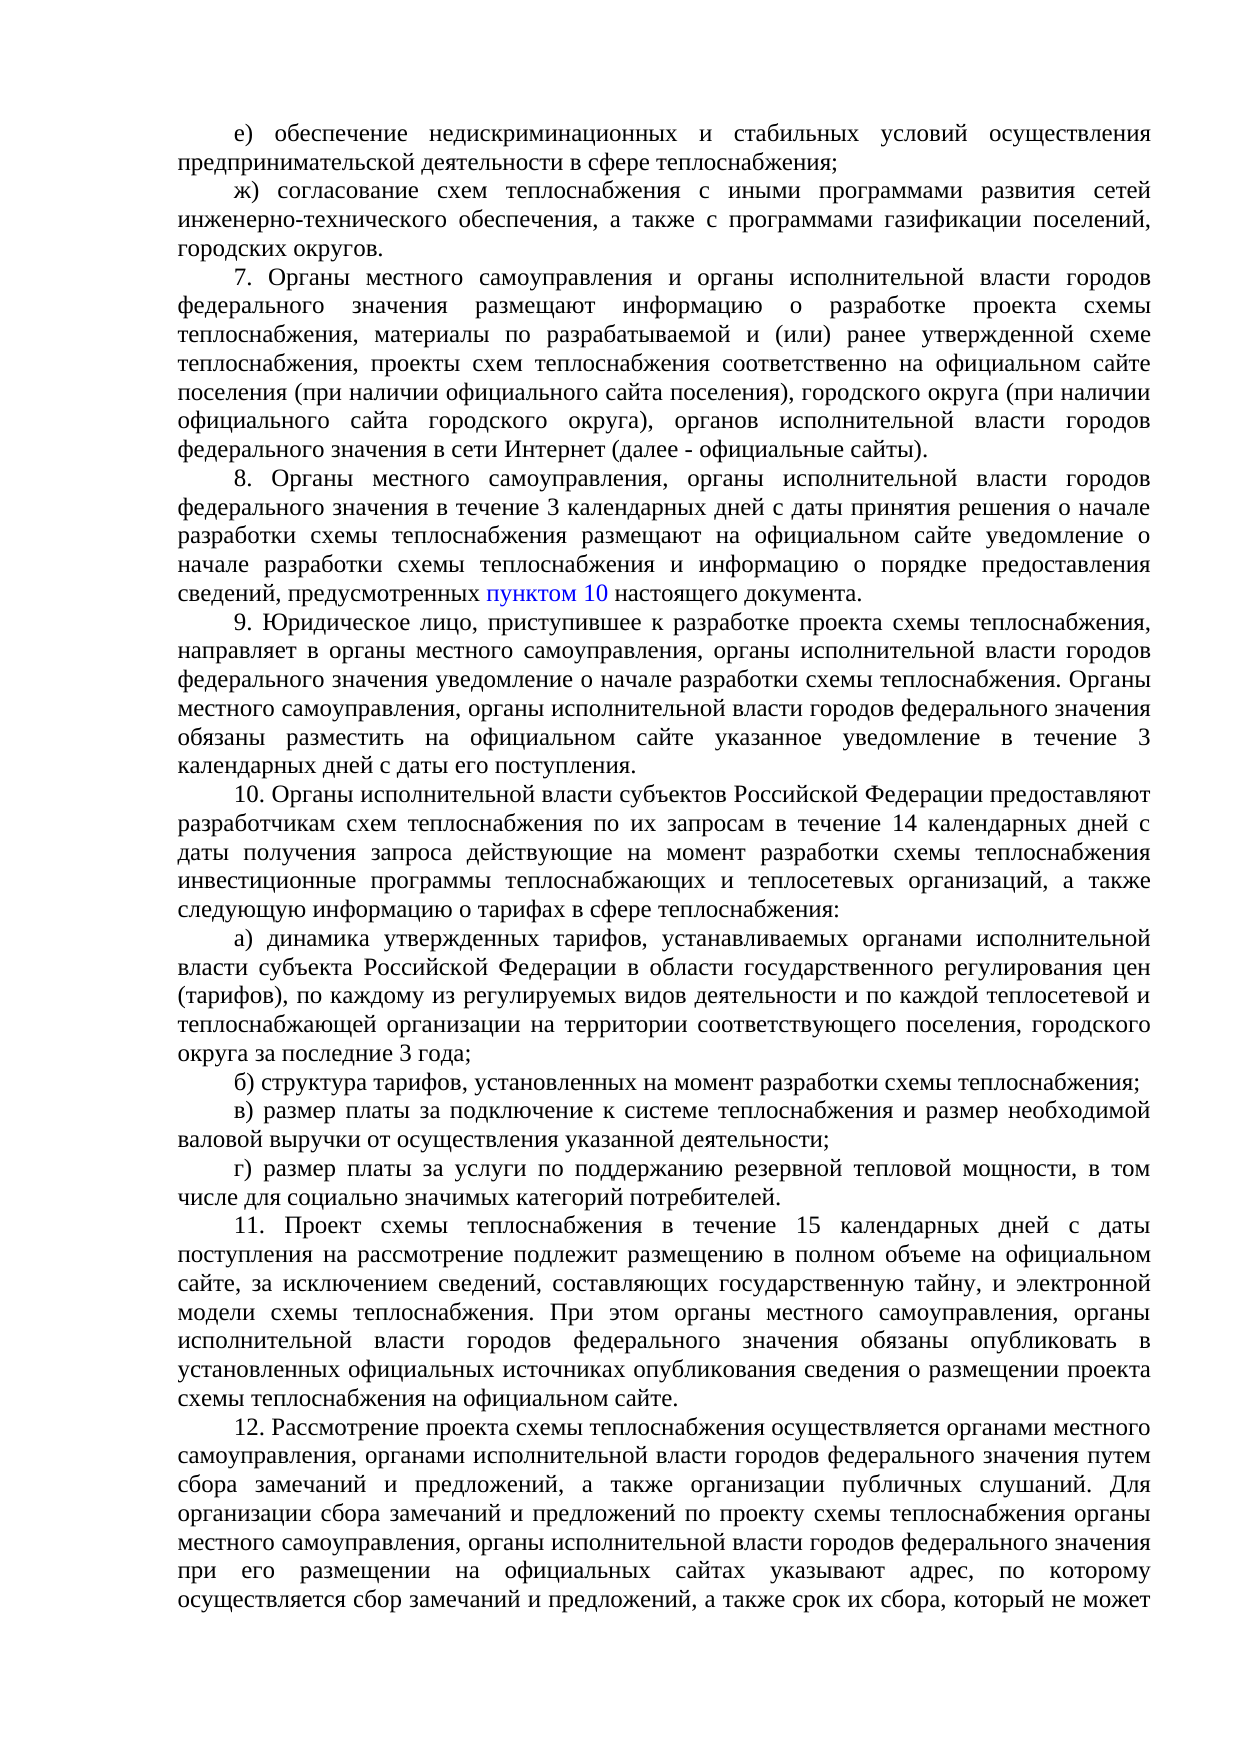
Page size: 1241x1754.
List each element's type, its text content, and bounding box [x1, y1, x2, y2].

text 9. Юридическое лицо, приступившее к разработке проекта схемы теплоснабжения, направляет в органы местного самоуправления, органы исполнительной власти городов федерального значения уведомление о начале разработки схемы теплоснабжения. Органы местного самоуправления, органы исполнительной власти городов федерального значения обязаны разместить на официальном сайте указанное уведомление в течение 3 календарных дней с даты его поступления. [177, 607, 1152, 779]
text в) размер платы за подключение к системе теплоснабжения и размер необходимой валовой выручки от осуществления указанной деятельности; [177, 1096, 1152, 1153]
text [177, 1412, 1152, 1613]
text г) размер платы за услуги по поддержанию резервной тепловой мощности, в том числе для социально значимых категорий потребителей. [177, 1153, 1152, 1211]
text 8. Органы местного самоуправления, органы исполнительной власти городов федерального значения в течение 3 календарных дней с даты принятия решения о начале разработки схемы теплоснабжения размещают на официальном сайте уведомление о начале разработки схемы теплоснабжения и информацию о порядке предоставления сведений, предусмотренных пунктом 10 настоящего документа. [177, 463, 1152, 607]
text ж) согласование схем теплоснабжения с иными программами развития сетей инженерно-технического обеспечения, а также с программами газификации поселений, городских округов. [177, 176, 1152, 262]
text 11. Проект схемы теплоснабжения в течение 15 календарных дней с даты поступления на рассмотрение подлежит размещению в полном объеме на официальном сайте, за исключением сведений, составляющих государственную тайну, и электронной модели схемы теплоснабжения. При этом органы местного самоуправления, органы исполнительной власти городов федерального значения обязаны опубликовать в установленных официальных источниках опубликования сведения о размещении проекта схемы теплоснабжения на официальном сайте. [177, 1211, 1152, 1412]
text 10. Органы исполнительной власти субъектов Российской Федерации предоставляют разработчикам схем теплоснабжения по их запросам в течение 14 календарных дней с даты получения запроса действующие на момент разработки схемы теплоснабжения инвестиционные программы теплоснабжающих и теплосетевых организаций, а также следующую информацию о тарифах в сфере теплоснабжения: [177, 779, 1152, 923]
text е) обеспечение недискриминационных и стабильных условий осуществления предпринимательской деятельности в сфере теплоснабжения; [177, 118, 1152, 176]
text б) структура тарифов, установленных на момент разработки схемы теплоснабжения; [177, 1067, 1152, 1096]
text а) динамика утвержденных тарифов, устанавливаемых органами исполнительной власти субъекта Российской Федерации в области государственного регулирования цен (тарифов), по каждому из регулируемых видов деятельности и по каждой теплосетевой и теплоснабжающей организации на территории соответствующего поселения, городского округа за последние 3 года; [177, 923, 1152, 1067]
text 7. Органы местного самоуправления и органы исполнительной власти городов федерального значения размещают информацию о разработке проекта схемы теплоснабжения, материалы по разрабатываемой и (или) ранее утвержденной схеме теплоснабжения, проекты схем теплоснабжения соответственно на официальном сайте поселения (при наличии официального сайта поселения), городского округа (при наличии официального сайта городского округа), органов исполнительной власти городов федерального значения в сети Интернет (далее - официальные сайты). [177, 262, 1152, 463]
